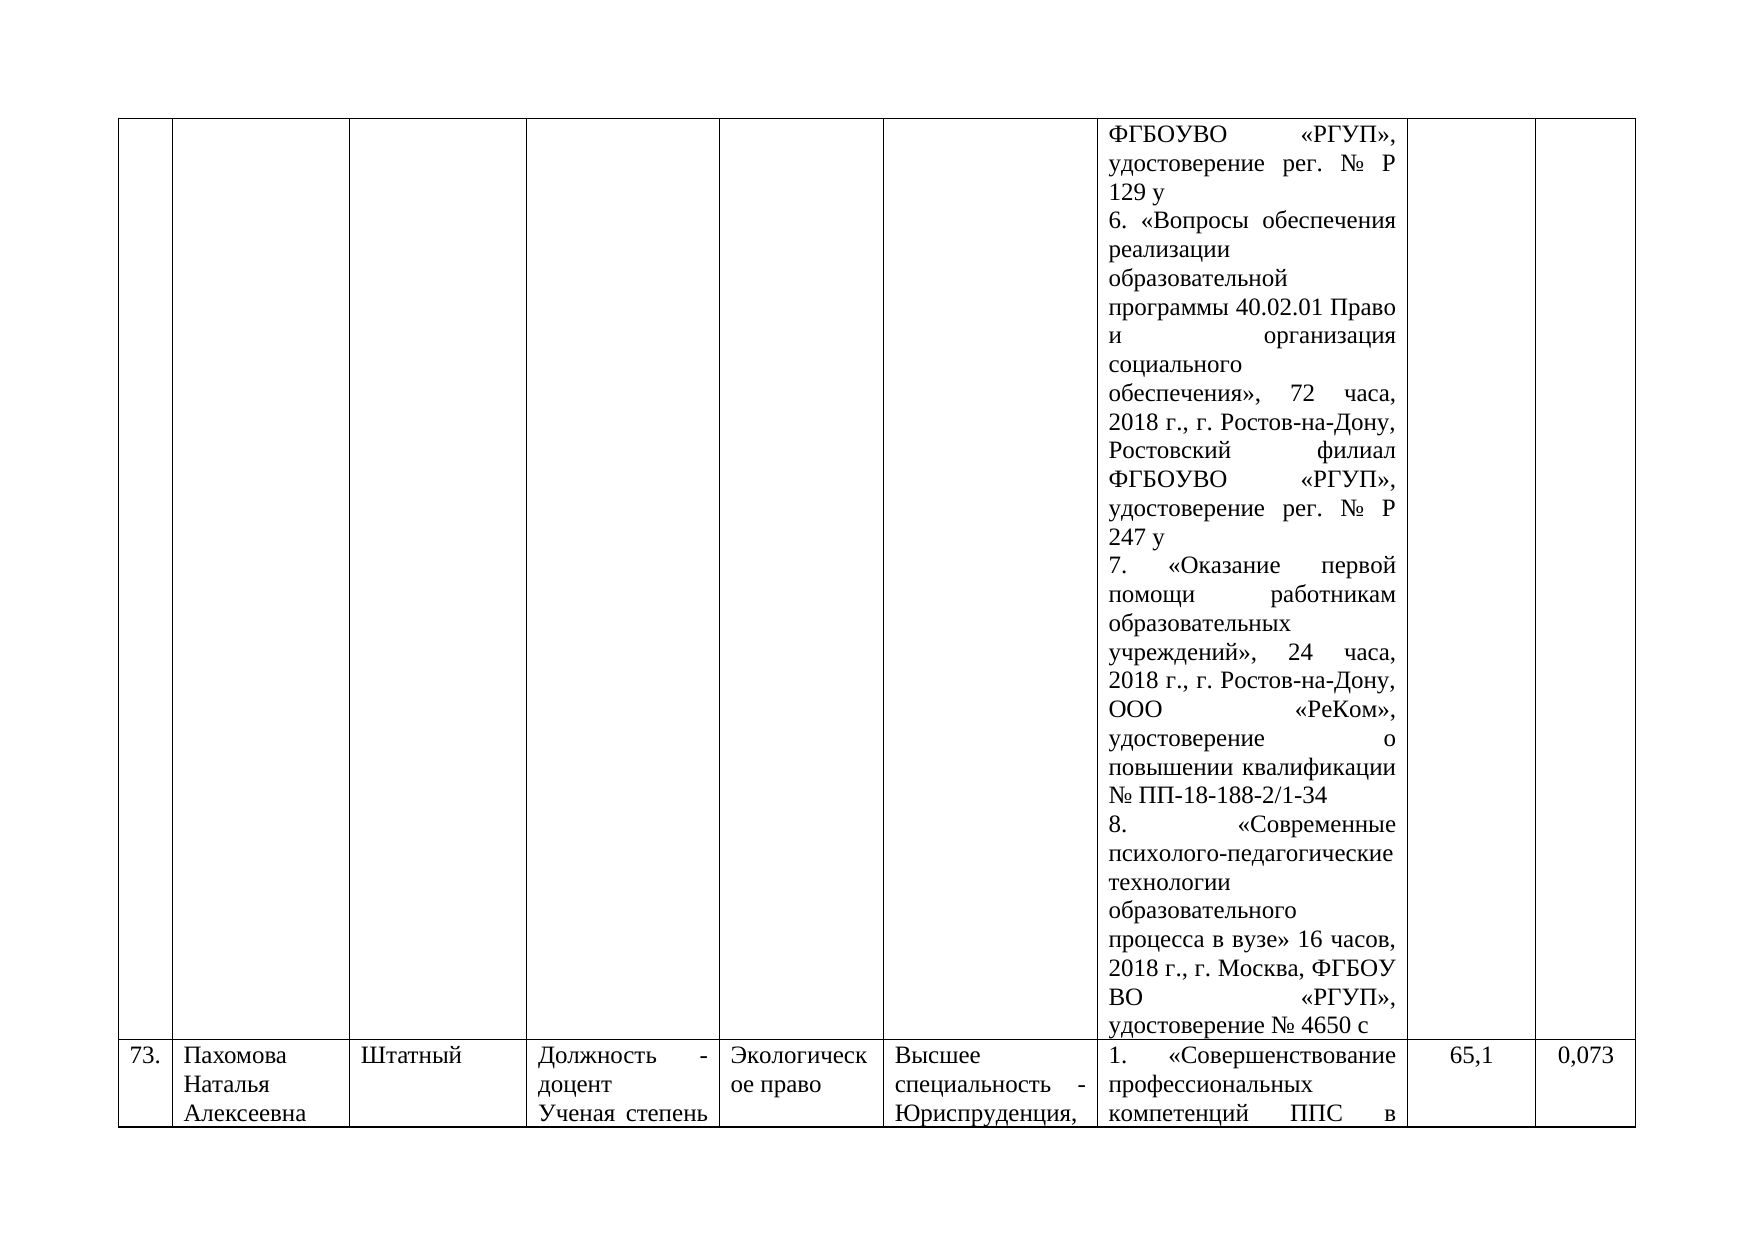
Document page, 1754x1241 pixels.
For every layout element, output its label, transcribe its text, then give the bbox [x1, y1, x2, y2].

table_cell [884, 1040, 1097, 1126]
table_cell Экологическое право [720, 1040, 883, 1126]
table_cell 0,073 [1536, 1040, 1635, 1126]
table_cell 65,1 [1408, 1040, 1535, 1126]
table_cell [1098, 1040, 1407, 1126]
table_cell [527, 1040, 719, 1126]
table_cell [1536, 119, 1635, 1039]
table_cell [119, 1040, 172, 1126]
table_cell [173, 1040, 349, 1126]
table_cell Штатный [350, 1040, 526, 1126]
